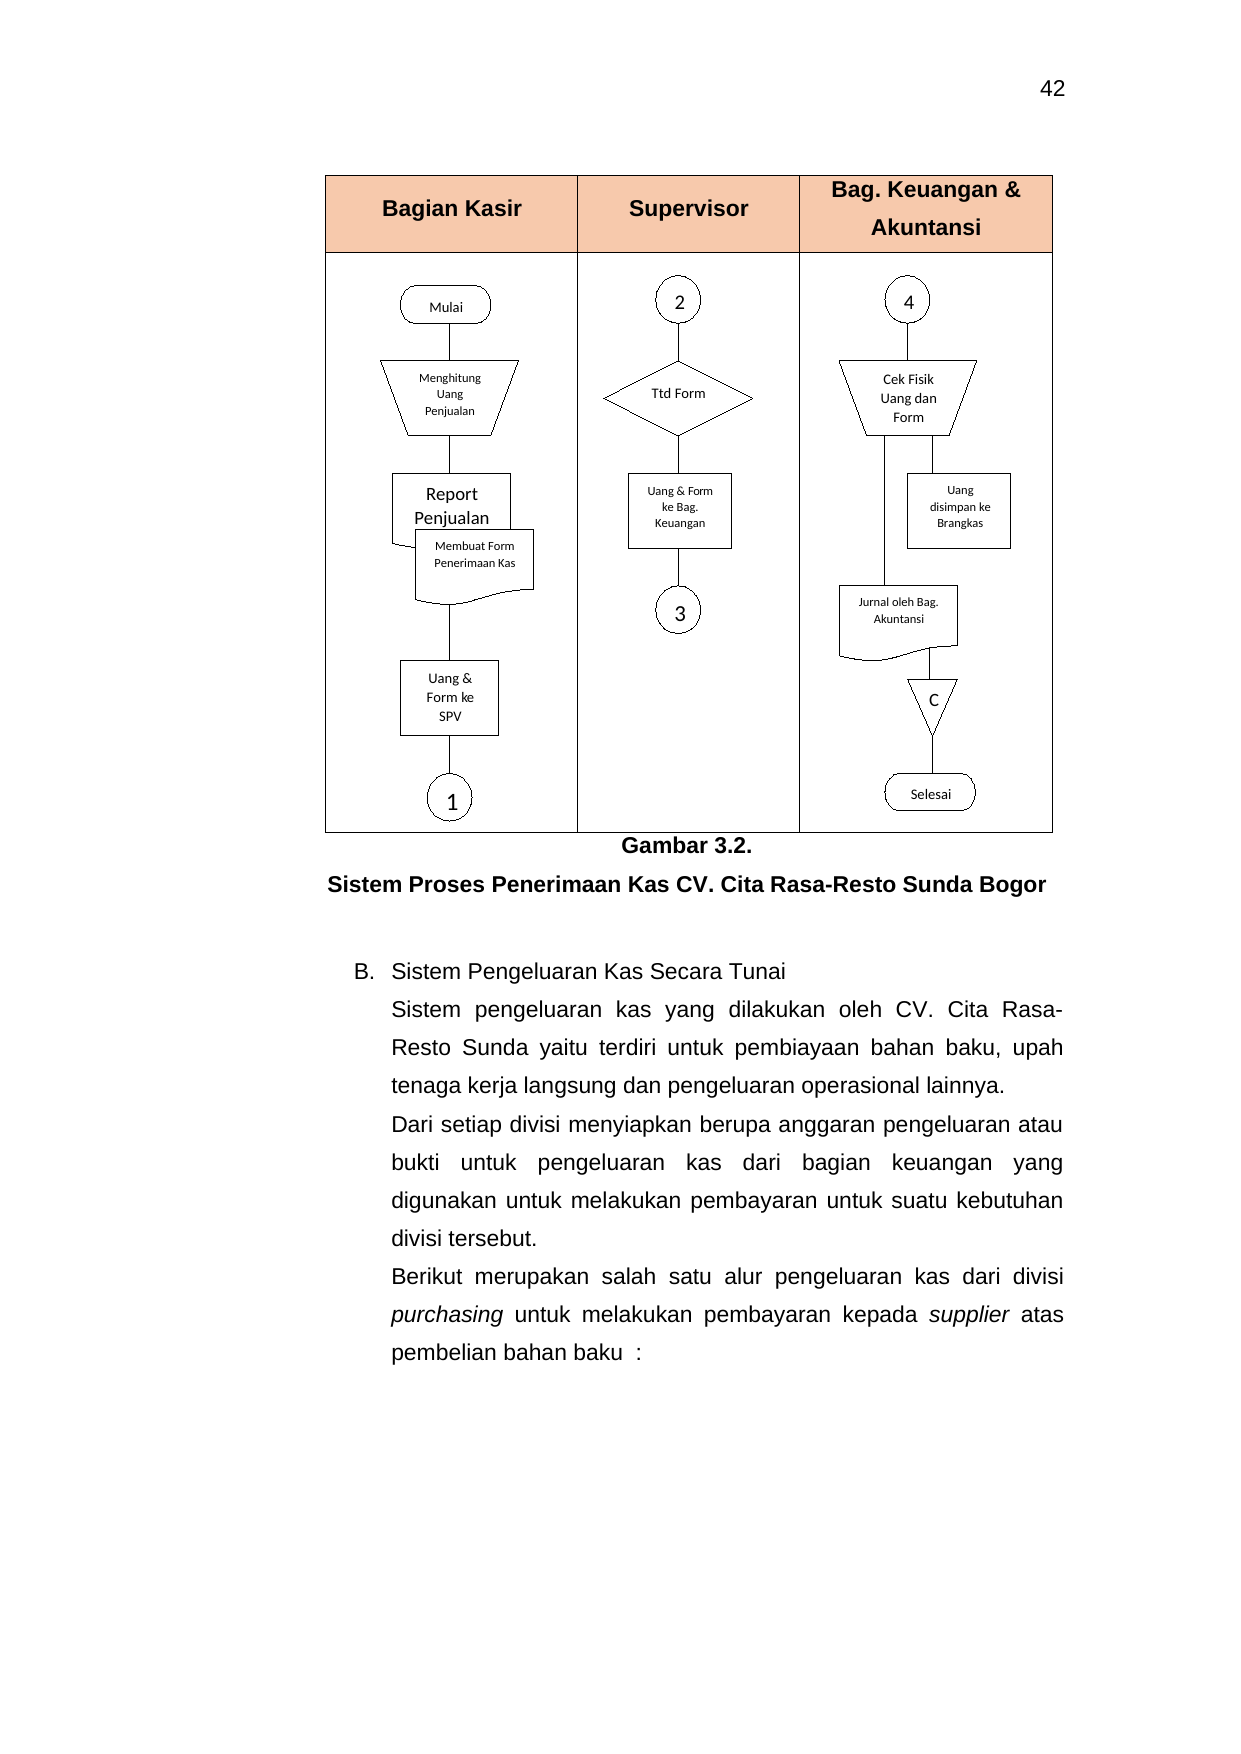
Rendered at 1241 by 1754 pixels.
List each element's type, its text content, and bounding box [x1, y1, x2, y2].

text Berikut merupakan salah satu alur pengeluaran kas dari divisi purchasing untuk melakukan pembayaran kepada supplier atas pembelian bahan baku : [391, 1263, 1064, 1366]
table_header Supervisor [578, 176, 799, 252]
text Sistem Proses Penerimaan Kas CV. Cita Rasa-Resto Sunda Bogor [324, 871, 1049, 897]
subtitle Gambar 3.2. [324, 833, 1049, 859]
table_cell Mulai Menghitung Uang Penjualan Report Penjualan Membuat Form Penerimaan Kas Uang & Form ke SPV 1 [326, 253, 577, 832]
text Dari setiap divisi menyiapkan berupa anggaran pengeluaran atau bukti untuk pengeluaran kas dari bagian keuangan yang digunakan untuk melakukan pembayaran untuk suatu kebutuhan divisi tersebut. [391, 1111, 1063, 1251]
table_header Bag. Keuangan & Akuntansi [800, 176, 1052, 252]
table_cell 4 Cek Fisik Uang dan Form Uang disimpan ke Brangkas Jurnal oleh Bag. Akuntansi C Selesai [800, 253, 1052, 832]
table_cell 2 Ttd Form Uang & Form ke Bag. Keuangan 3 [578, 253, 799, 832]
table_header Bagian Kasir [326, 176, 577, 252]
text Sistem pengeluaran kas yang dilakukan oleh CV. Cita Rasa- Resto Sunda yaitu terdiri untuk pembiayaan bahan baku, upah tenaga kerja langsung dan pengeluaran operasional lainnya. [391, 996, 1064, 1099]
list Sistem Pengeluaran Kas Secara Tunai [353, 958, 1107, 984]
